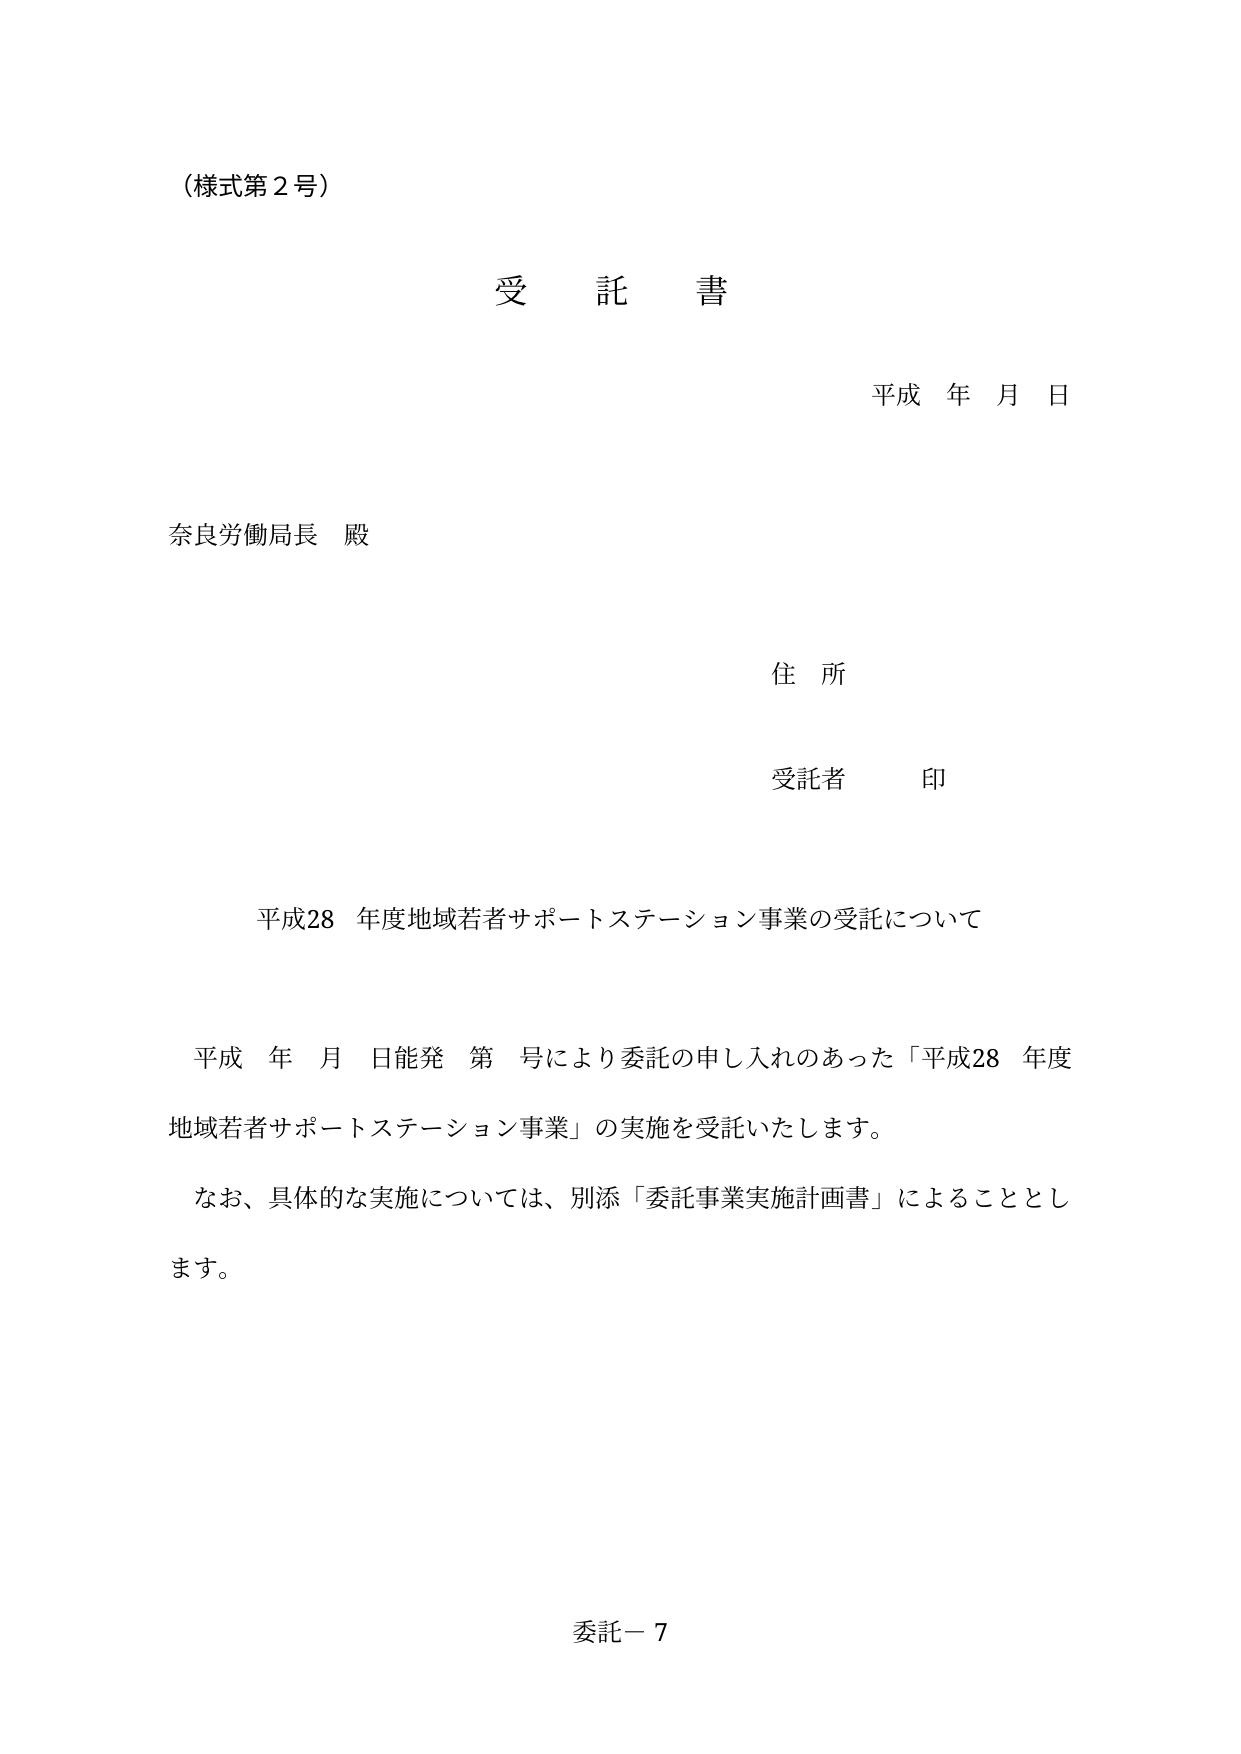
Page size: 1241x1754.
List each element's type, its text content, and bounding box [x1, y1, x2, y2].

text なお、具体的な実施については、別添「委託事業実施計画書」によることとします。 [168, 1162, 1072, 1301]
text 受託者 印 [766, 743, 1072, 813]
text 平成28年度地域若者サポートステーション事業の受託について [168, 883, 1072, 952]
text 奈良労働局長 殿 [168, 499, 1072, 568]
text 平成 年 月 日 [168, 359, 1072, 429]
text （様式第２号） [168, 150, 1072, 219]
text 受 託 書 [168, 254, 1072, 324]
text 住 所 [168, 638, 1072, 708]
text 平成 年 月 日能発 第 号により委託の申し入れのあった「平成28年度地域若者サポートステーション事業」の実施を受託いたします。 [168, 1022, 1072, 1162]
